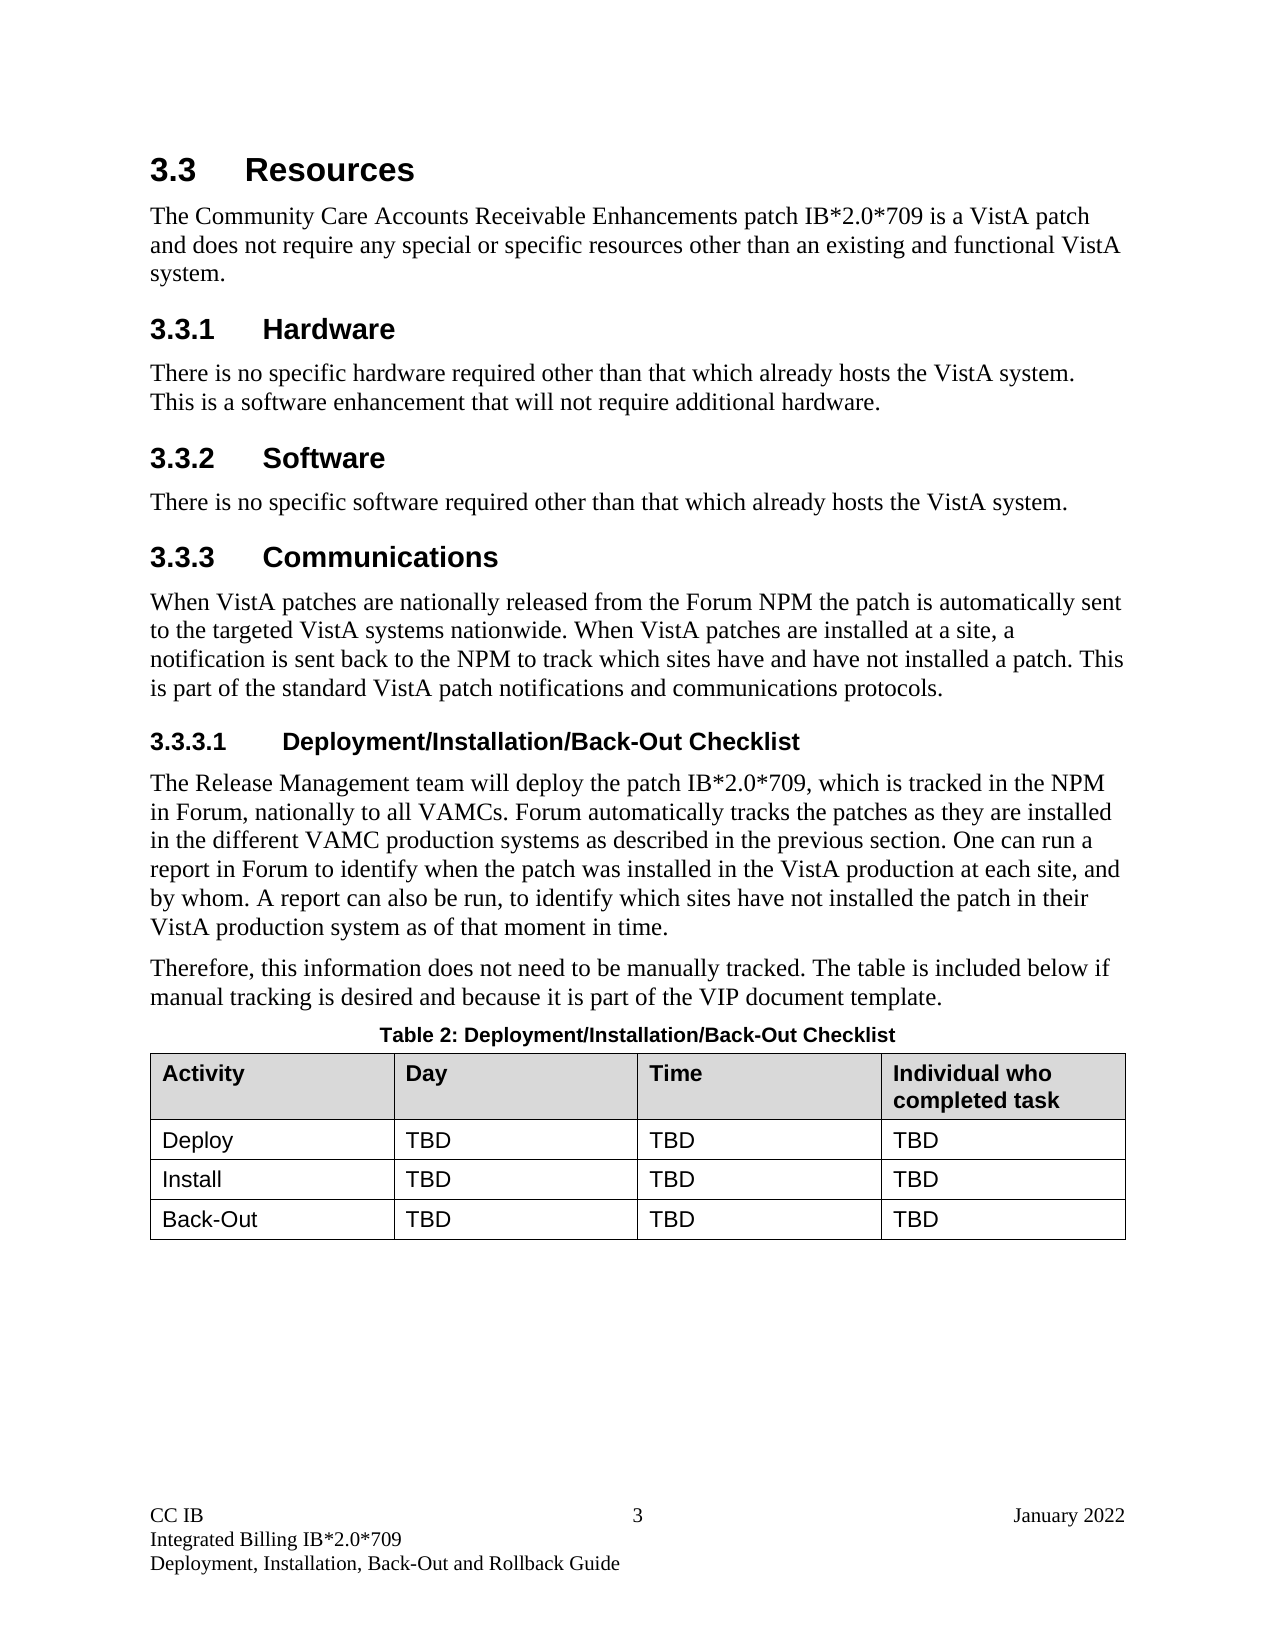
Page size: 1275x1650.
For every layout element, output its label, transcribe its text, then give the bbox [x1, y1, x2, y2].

table_header Time [638, 1054, 881, 1119]
table_cell TBD [882, 1160, 1125, 1199]
table_cell TBD [882, 1200, 1125, 1239]
table_header Individual who completed task [882, 1054, 1125, 1119]
text There is no specific hardware required other than that which already hosts the VistA system. This is a software enhancement that will not require additional hardware. [150, 358, 1125, 416]
table_cell TBD [395, 1160, 637, 1199]
table_cell TBD [638, 1120, 881, 1159]
table_cell TBD [882, 1120, 1125, 1159]
table_cell TBD [638, 1200, 881, 1239]
table_cell TBD [638, 1160, 881, 1199]
subtitle Software [150, 441, 1125, 474]
subtitle Deployment/Installation/Back-Out Checklist [150, 727, 1125, 755]
text Table 2: Deployment/Installation/Back-Out Checklist [150, 1023, 1125, 1047]
text When VistA patches are nationally released from the Forum NPM the patch is automatically sent to the targeted VistA systems nationwide. When VistA patches are installed at a site, a notification is sent back to the NPM to track which sites have and have not installed a patch. This is part of the standard VistA patch notifications and communications protocols. [150, 587, 1125, 702]
text The Community Care Accounts Receivable Enhancements patch IB*2.0*709 is a VistA patch and does not require any special or specific resources other than an existing and functional VistA system. [150, 201, 1125, 287]
table_cell Deploy [151, 1120, 394, 1159]
text The Release Management team will deploy the patch IB*2.0*709, which is tracked in the NPM in Forum, nationally to all VAMCs. Forum automatically tracks the patches as they are installed in the different VAMC production systems as described in the previous section. One can run a report in Forum to identify when the patch was installed in the VistA production at each site, and by whom. A report can also be run, to identify which sites have not installed the patch in their VistA production system as of that moment in time. [150, 768, 1125, 940]
subtitle Resources [150, 150, 1125, 188]
table_cell TBD [395, 1120, 637, 1159]
table_header Day [395, 1054, 637, 1119]
table_cell TBD [395, 1200, 637, 1239]
subtitle Communications [150, 541, 1125, 574]
subtitle Hardware [150, 312, 1125, 346]
table_cell Back-Out [151, 1200, 394, 1239]
table_header Activity [151, 1054, 394, 1119]
table_cell Install [151, 1160, 394, 1199]
text There is no specific software required other than that which already hosts the VistA system. [150, 487, 1125, 516]
text Therefore, this information does not need to be manually tracked. The table is included below if manual tracking is desired and because it is part of the VIP document template. [150, 953, 1125, 1010]
